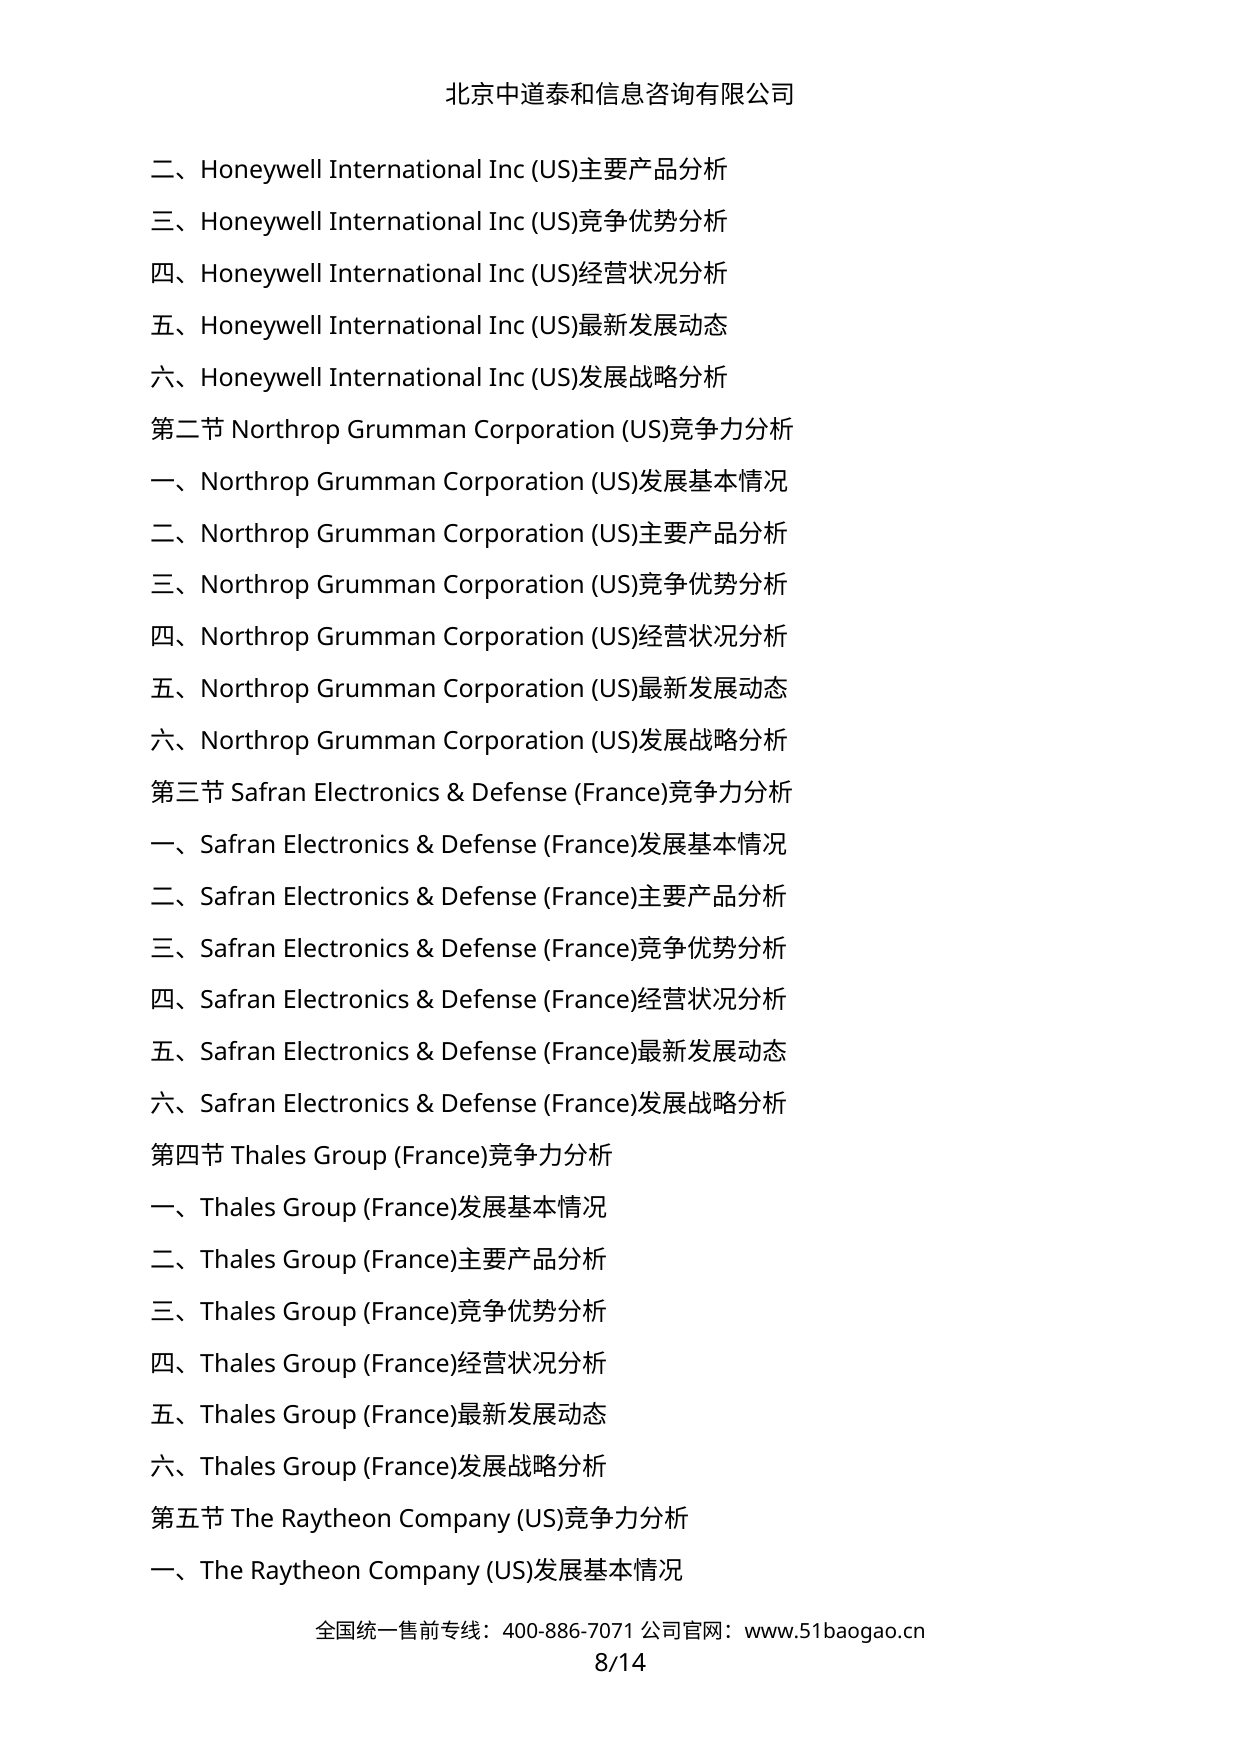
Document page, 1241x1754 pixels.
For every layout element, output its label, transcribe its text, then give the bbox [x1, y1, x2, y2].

text 一、Thales Group (France)发展基本情况 [150, 1187, 1090, 1224]
text 三、Northrop Grumman Corporation (US)竞争优势分析 [150, 565, 1090, 601]
text 三、Safran Electronics & Defense (France)竞争优势分析 [150, 928, 1090, 964]
text 四、Thales Group (France)经营状况分析 [150, 1343, 1090, 1379]
text 三、Honeywell International Inc (US)竞争优势分析 [150, 202, 1090, 238]
text 六、Thales Group (France)发展战略分析 [150, 1447, 1090, 1483]
text 二、Honeywell International Inc (US)主要产品分析 [150, 150, 1090, 186]
text 四、Honeywell International Inc (US)经营状况分析 [150, 254, 1090, 290]
text 三、Thales Group (France)竞争优势分析 [150, 1291, 1090, 1327]
text 第四节 Thales Group (France)竞争力分析 [150, 1136, 1090, 1172]
text 第三节 Safran Electronics & Defense (France)竞争力分析 [150, 772, 1090, 809]
text 二、Northrop Grumman Corporation (US)主要产品分析 [150, 513, 1090, 549]
text 第五节 The Raytheon Company (US)竞争力分析 [150, 1499, 1090, 1535]
text 一、The Raytheon Company (US)发展基本情况 [150, 1551, 1090, 1587]
text 一、Safran Electronics & Defense (France)发展基本情况 [150, 824, 1090, 861]
text 二、Thales Group (France)主要产品分析 [150, 1239, 1090, 1276]
text 第二节 Northrop Grumman Corporation (US)竞争力分析 [150, 409, 1090, 446]
text 一、Northrop Grumman Corporation (US)发展基本情况 [150, 461, 1090, 497]
text 五、Safran Electronics & Defense (France)最新发展动态 [150, 1032, 1090, 1068]
text 六、Honeywell International Inc (US)发展战略分析 [150, 357, 1090, 394]
text 五、Northrop Grumman Corporation (US)最新发展动态 [150, 669, 1090, 705]
text 四、Northrop Grumman Corporation (US)经营状况分析 [150, 617, 1090, 653]
text 四、Safran Electronics & Defense (France)经营状况分析 [150, 980, 1090, 1016]
text 六、Northrop Grumman Corporation (US)发展战略分析 [150, 721, 1090, 757]
text 五、Honeywell International Inc (US)最新发展动态 [150, 306, 1090, 342]
text 六、Safran Electronics & Defense (France)发展战略分析 [150, 1084, 1090, 1120]
text 五、Thales Group (France)最新发展动态 [150, 1395, 1090, 1431]
text 二、Safran Electronics & Defense (France)主要产品分析 [150, 876, 1090, 912]
